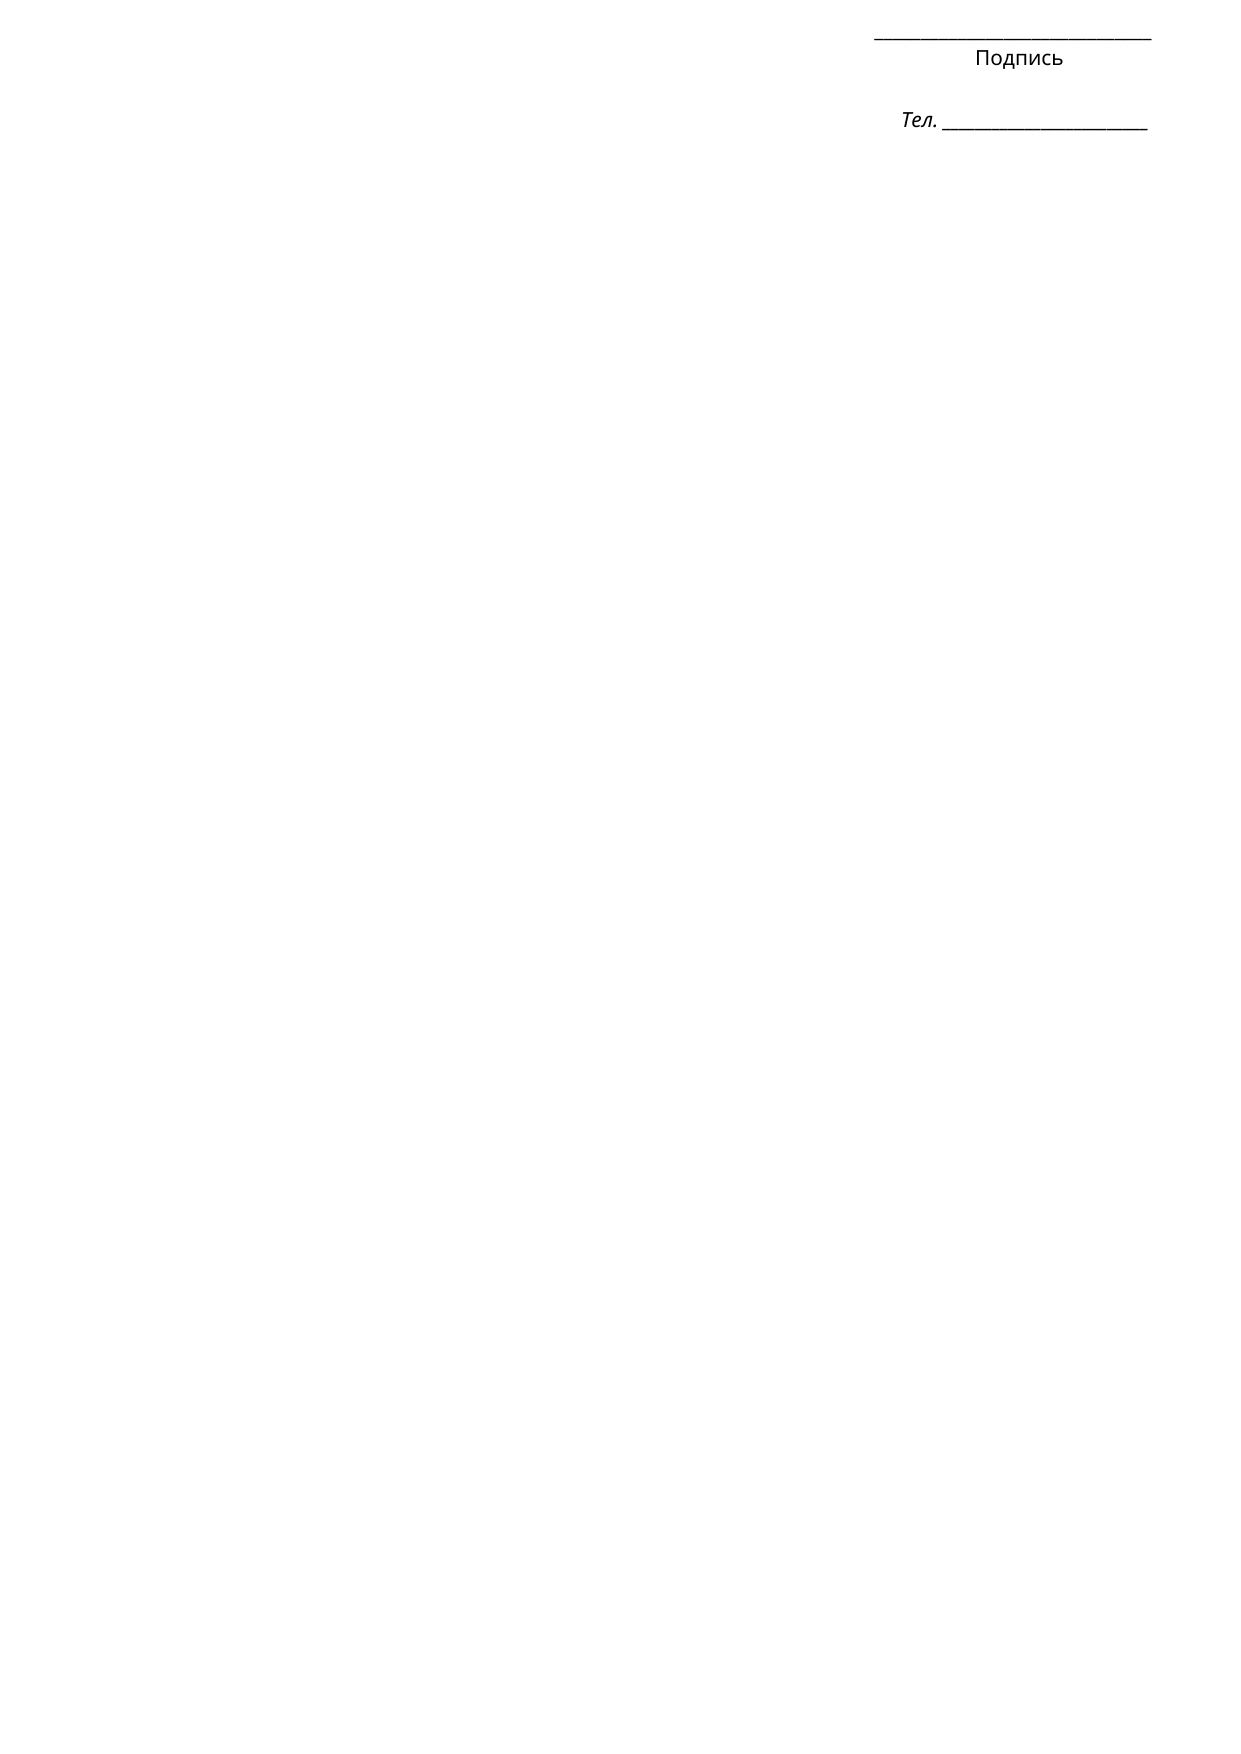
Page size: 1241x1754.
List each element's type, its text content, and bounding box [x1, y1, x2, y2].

text ______________________________ [177, 15, 1152, 43]
text Тел. _________________________ [177, 105, 1152, 134]
text Подпись [177, 43, 1152, 72]
